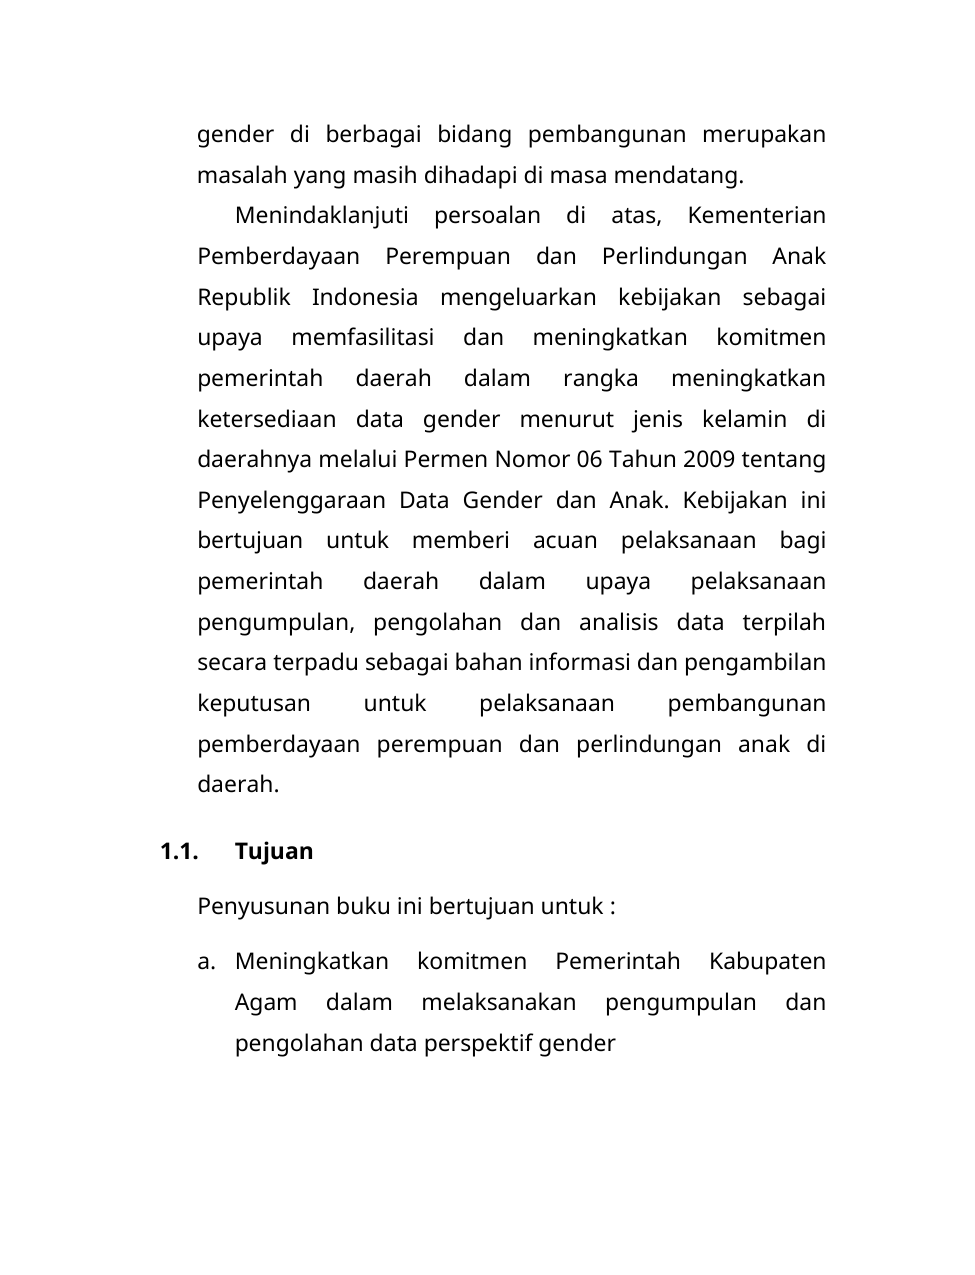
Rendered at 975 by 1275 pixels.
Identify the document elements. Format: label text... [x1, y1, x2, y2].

list Menindaklanjuti persoalan di atas, Kementerian Pemberdayaan Perempuan dan Perlindungan Anak Republik Indonesia mengeluarkan kebijakan sebagai upaya memfasilitasi dan meningkatkan komitmen pemerintah daerah dalam rangka meningkatkan ketersediaan data gender menurut jenis kelamin di daerahnya melalui Permen Nomor 06 Tahun 2009 tentang Penyelenggaraan Data Gender dan Anak. Kebijakan ini bertujuan untuk memberi acuan pelaksanaan bagi pemerintah daerah dalam upaya pelaksanaan pengumpulan, pengolahan dan analisis data terpilah secara terpadu sebagai bahan informasi dan pengambilan keputusan untuk pelaksanaan pembangunan pemberdayaan perempuan dan perlindungan anak di daerah. [197, 199, 827, 799]
list Meningkatkan komitmen Pemerintah Kabupaten Agam dalam melaksanakan pengumpulan dan pengolahan data perspektif gender [197, 945, 827, 1058]
list Tujuan [159, 834, 827, 866]
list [197, 118, 827, 190]
list Penyusunan buku ini bertujuan untuk : [197, 890, 827, 921]
